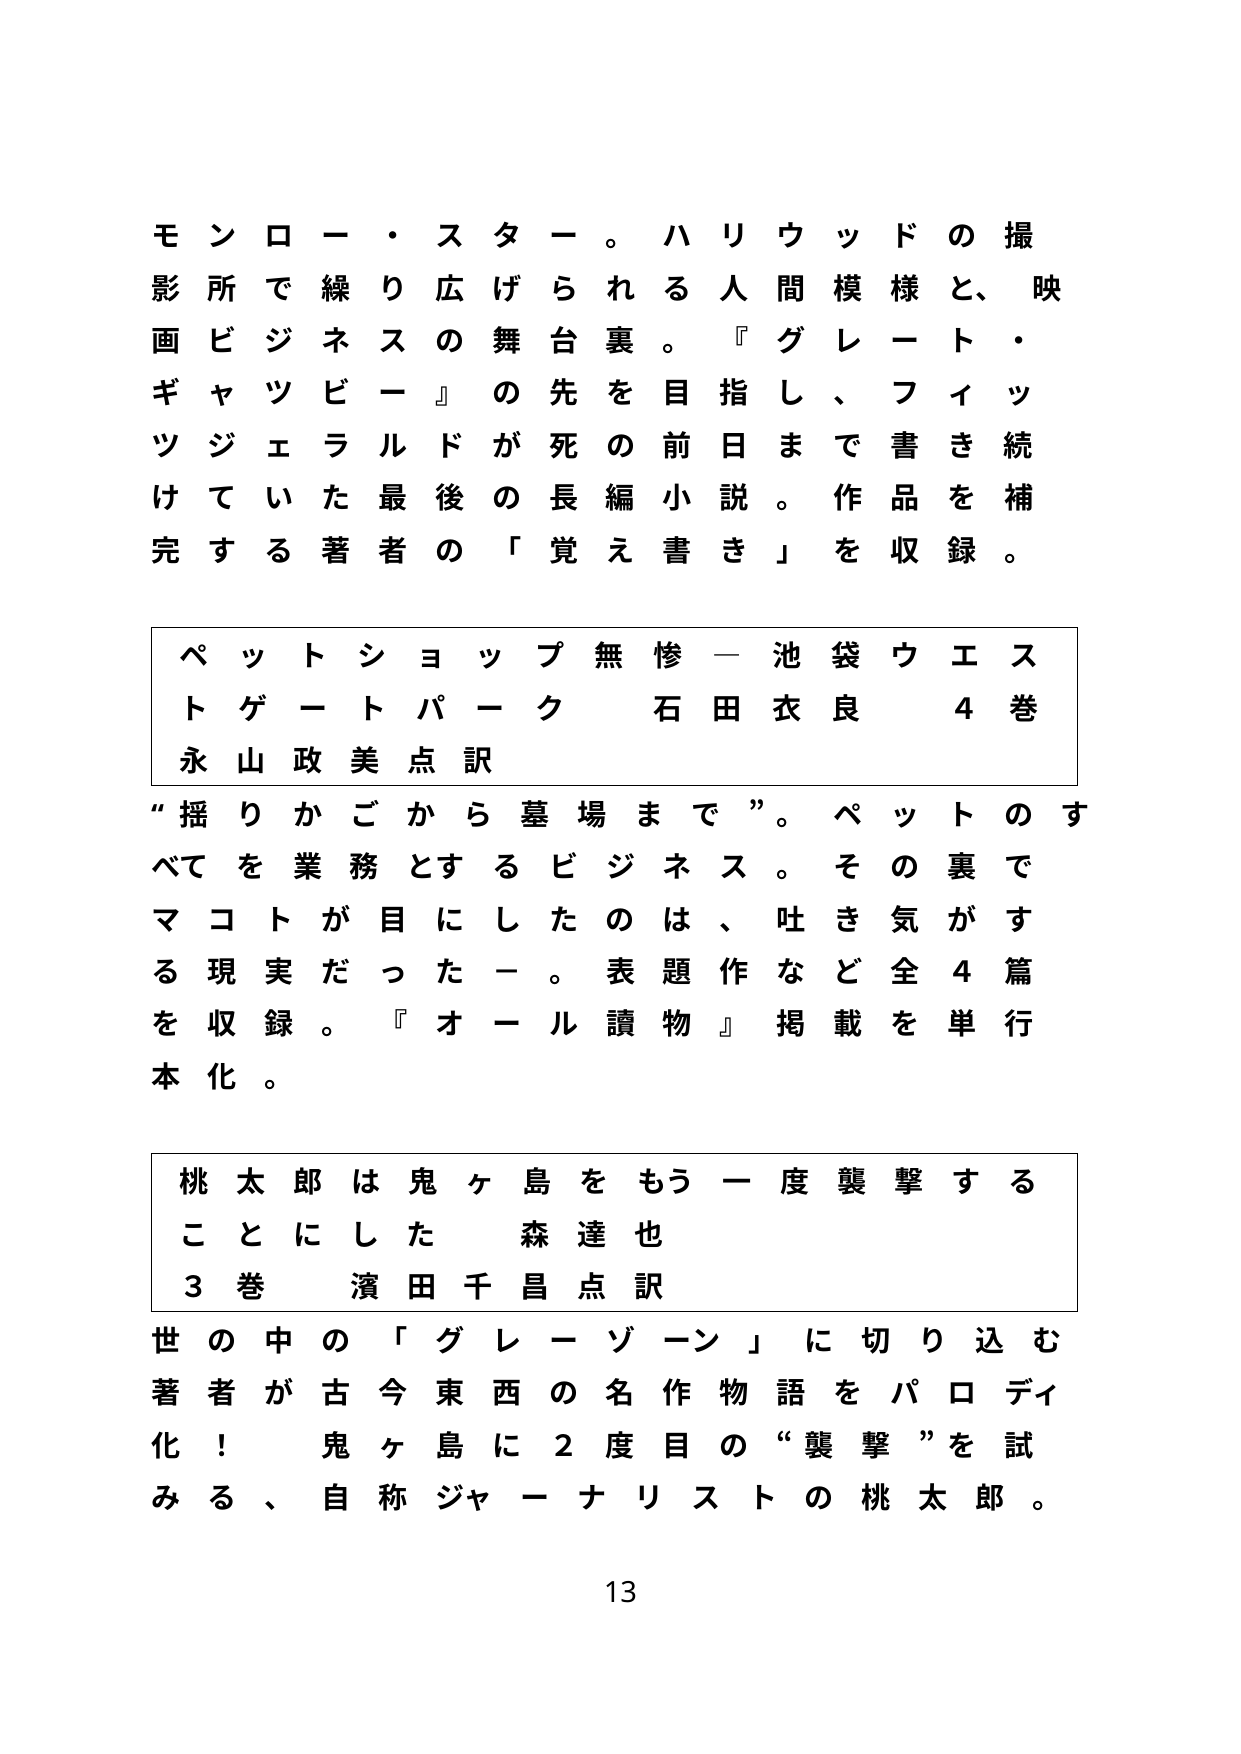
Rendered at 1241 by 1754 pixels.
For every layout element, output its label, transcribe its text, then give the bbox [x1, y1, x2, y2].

table_header 桃太郎は鬼ヶ島をもう一度襲撃することにした 森達也 ３巻 濱田千昌点訳 [152, 1154, 1077, 1311]
text “揺りかごから墓場まで”。ペットのすべてを業務とするビジネス。その裏でマコトが目にしたのは、吐き気がする現実だった－。表題作など全４篇を収録。『オール讀物』掲載を単行本化。 [151, 786, 1089, 1101]
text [151, 1312, 1089, 1522]
table_header ペットショップ無惨―池袋ウエストゲートパーク 石田衣良 ４巻 永山政美点訳 [152, 628, 1077, 785]
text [151, 208, 1089, 574]
